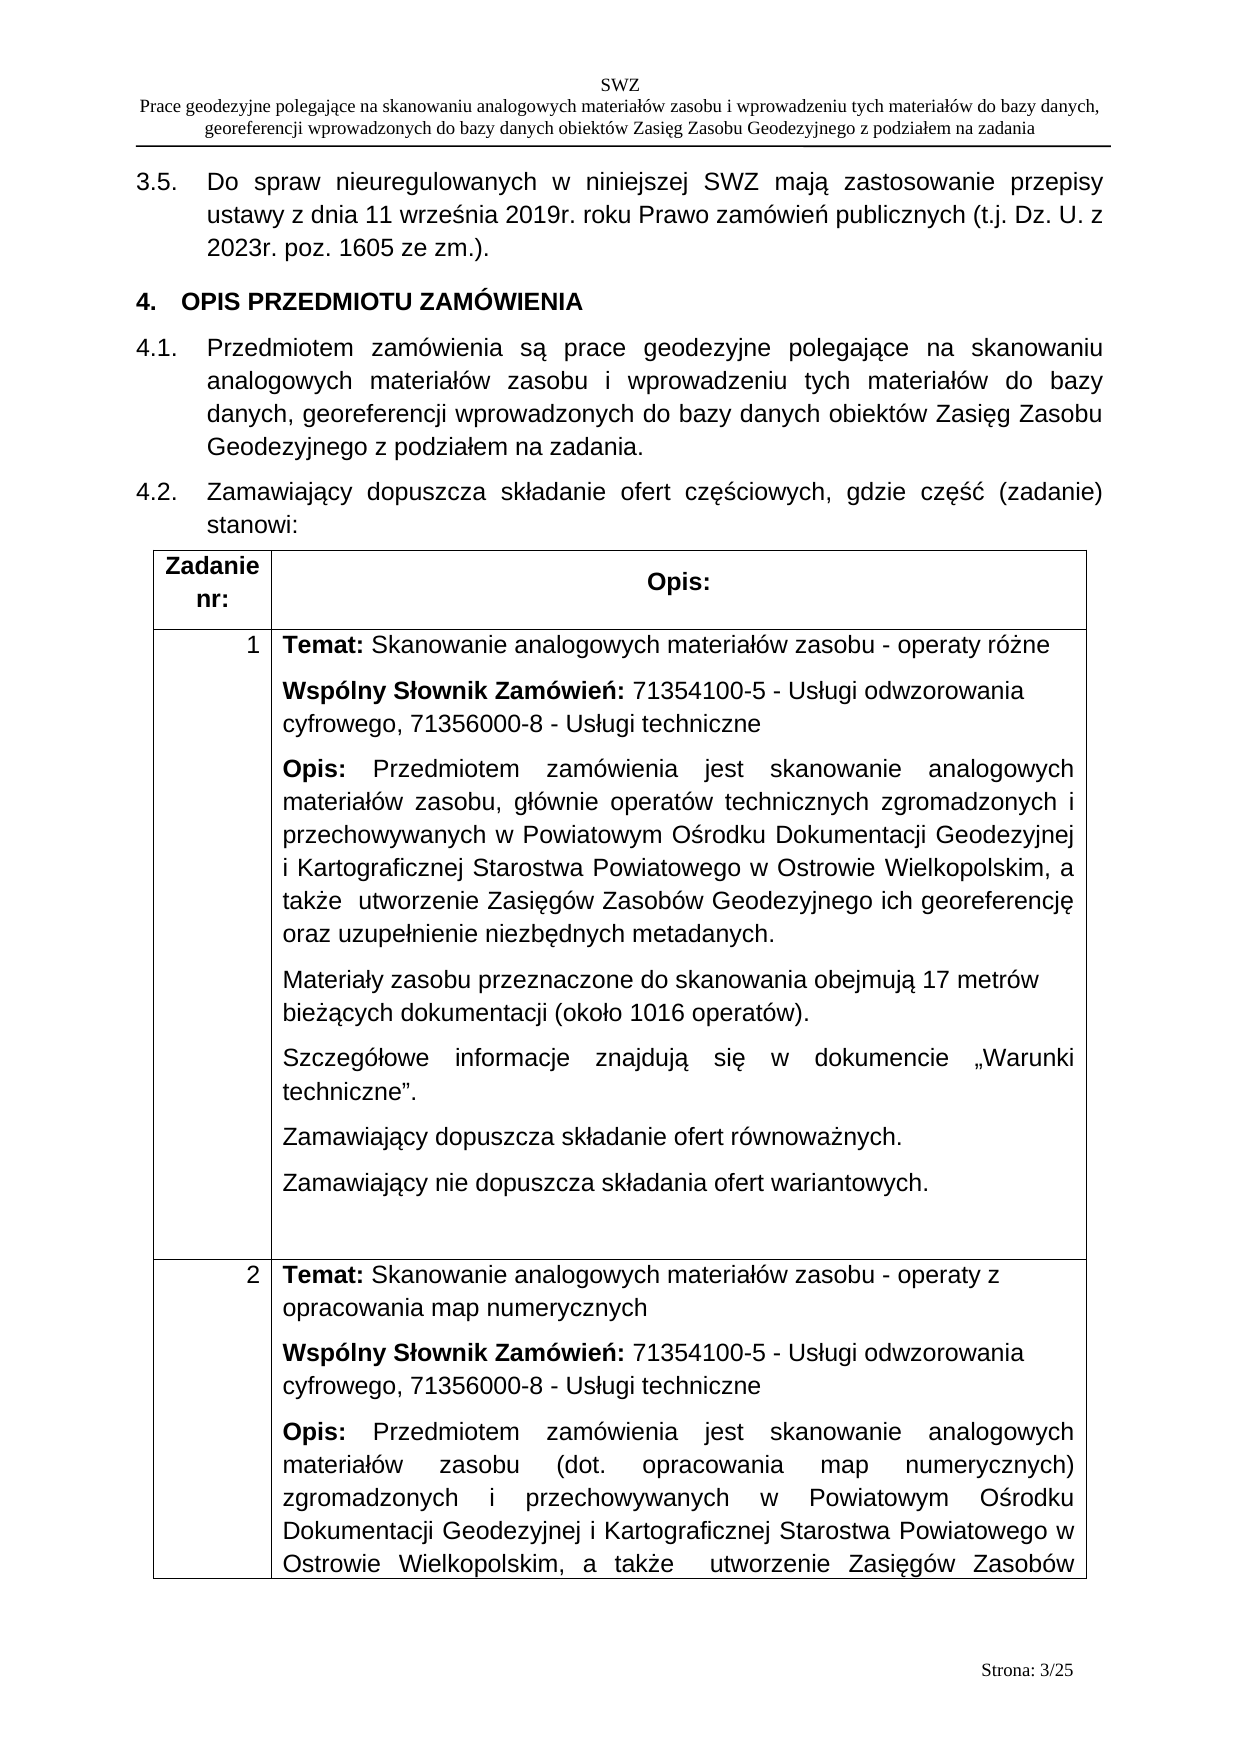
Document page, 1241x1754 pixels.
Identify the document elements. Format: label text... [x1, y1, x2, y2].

table_header Zadanie nr: [154, 551, 271, 629]
table_cell 1 [154, 630, 271, 1258]
subtitle Opis przedmiotu zamówienia [136, 287, 1104, 316]
table_cell 2 [154, 1260, 271, 1577]
subtitle Zamawiający dopuszcza składanie ofert częściowych, gdzie część (zadanie) stanowi: [136, 477, 1104, 539]
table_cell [272, 1260, 1086, 1577]
table_cell Temat: Skanowanie analogowych materiałów zasobu - operaty różne Wspólny Słownik Zamówień: 71354100-5 - Usługi odwzorowania cyfrowego, 71356000-8 - Usługi techniczne Opis: Przedmiotem zamówienia jest skanowanie analogowych materiałów zasobu, głównie operatów technicznych zgromadzonych i przechowywanych w Powiatowym Ośrodku Dokumentacji Geodezyjnej i Kartograficznej Starostwa Powiatowego w Ostrowie Wielkopolskim, a także utworzenie Zasięgów Zasobów Geodezyjnego ich georeferencję oraz uzupełnienie niezbędnych metadanych. Materiały zasobu przeznaczone do skanowania obejmują 17 metrów bieżących dokumentacji (około 1016 operatów). Szczegółowe informacje znajdują się w dokumencie „Warunki techniczne”. Zamawiający dopuszcza składanie ofert równoważnych. Zamawiający nie dopuszcza składania ofert wariantowych. [272, 630, 1086, 1258]
subtitle Do spraw nieuregulowanych w niniejszej SWZ mają zastosowanie przepisy ustawy z dnia 11 września 2019r. roku Prawo zamówień publicznych (t.j. Dz. U. z 2023r. poz. 1605 ze zm.). [136, 167, 1104, 262]
table_header Opis: [272, 551, 1086, 629]
subtitle Przedmiotem zamówienia są prace geodezyjne polegające na skanowaniu analogowych materiałów zasobu i wprowadzeniu tych materiałów do bazy danych, georeferencji wprowadzonych do bazy danych obiektów Zasięg Zasobu Geodezyjnego z podziałem na zadania. [136, 333, 1104, 461]
